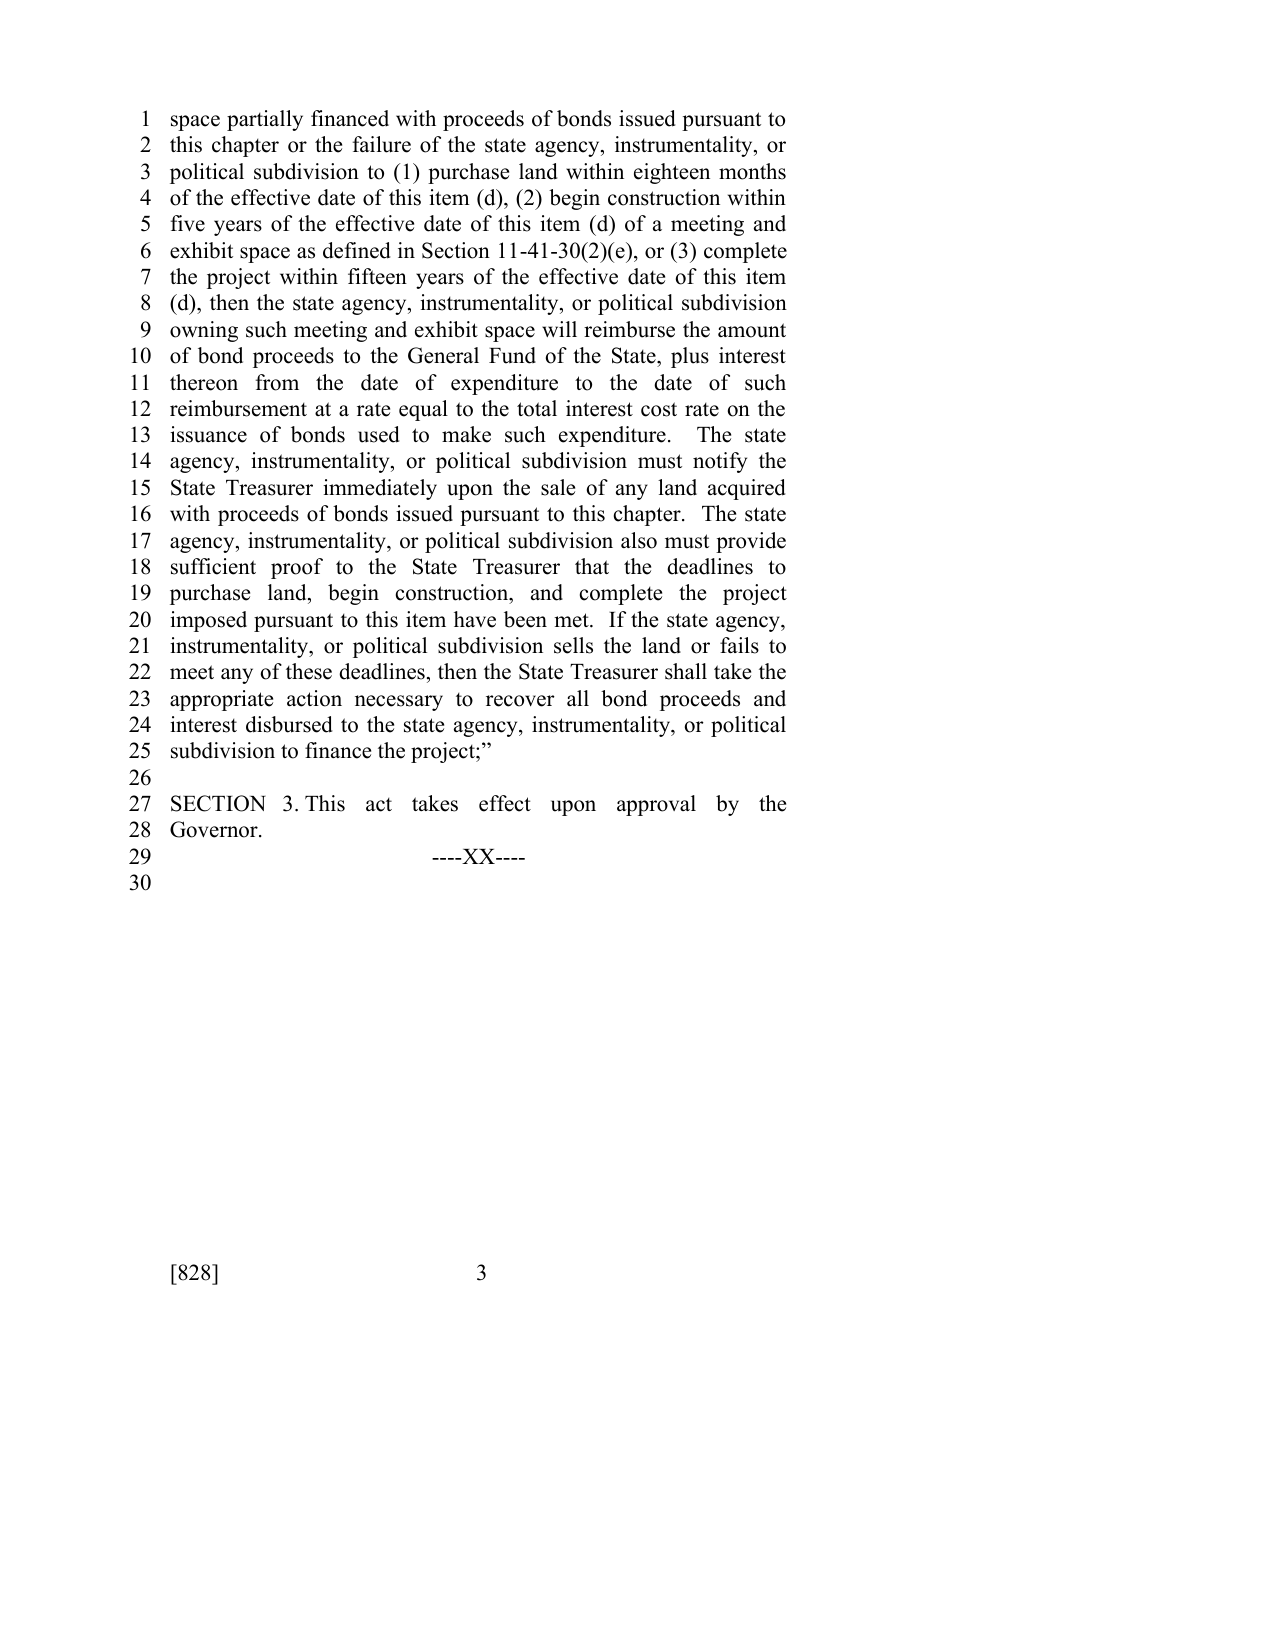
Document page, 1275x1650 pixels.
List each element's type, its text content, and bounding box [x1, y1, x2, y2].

text ----XX---- [169, 843, 787, 869]
text SECTION 3. This act takes effect upon approval by the Governor. [169, 790, 787, 843]
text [169, 105, 787, 764]
